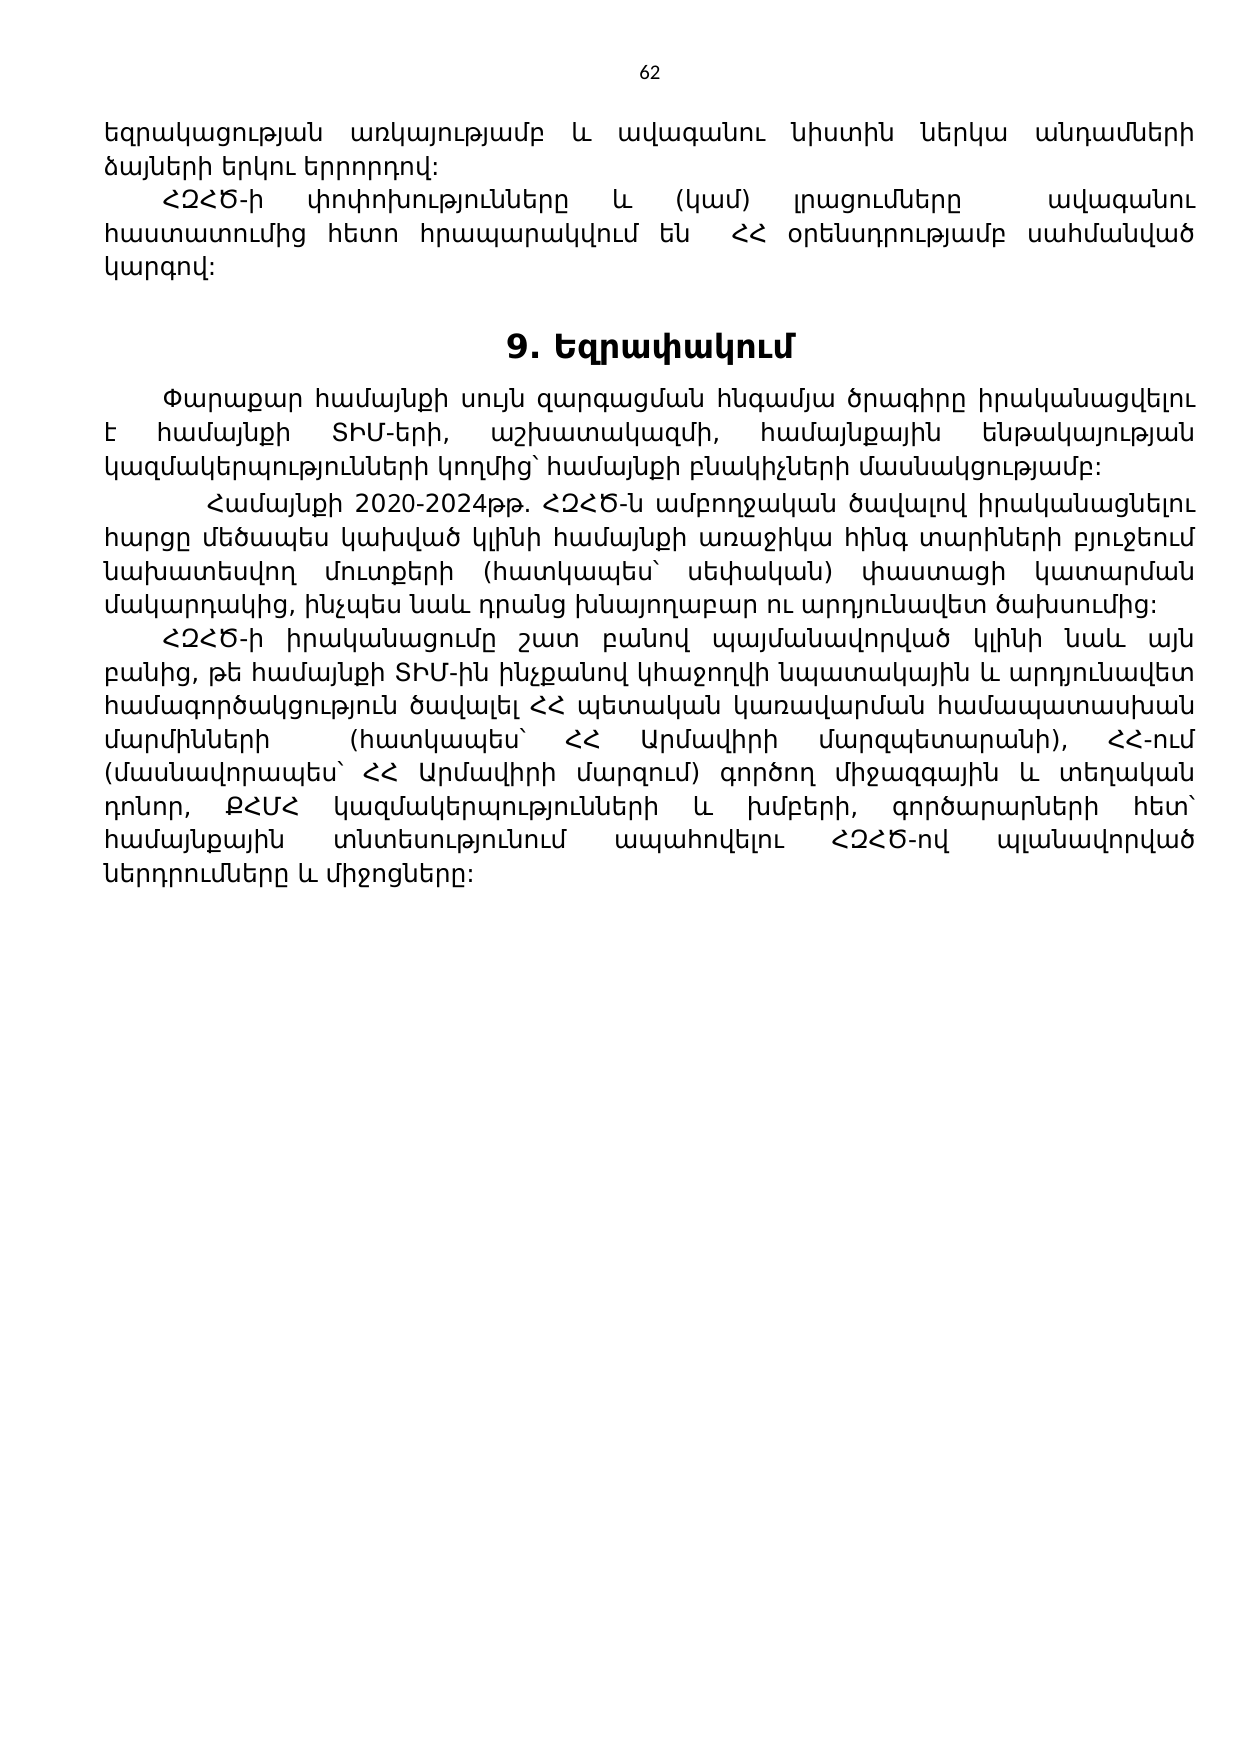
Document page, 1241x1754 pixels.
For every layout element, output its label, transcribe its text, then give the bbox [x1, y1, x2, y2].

text ՀԶՀԾ-ի փոփոխությունները և (կամ) լրացումները ավագանու հաստատումից հետո հրապարակվում են ՀՀ օրենսդրությամբ սահմանված կարգով: [103, 185, 1196, 281]
text Համայնքի 2020-2024թթ. ՀԶՀԾ-ն ամբողջական ծավալով իրականացնելու հարցը մեծապես կախված կլինի համայնքի առաջիկա հինգ տարիների բյուջեում նախատեսվող մուտքերի (հատկապես՝ սեփական) փաստացի կատարման մակարդակից, ինչպես նաև դրանց խնայողաբար ու արդյունավետ ծախսումից: [103, 485, 1196, 620]
text Փարաքար համայնքի սույն զարգացման հնգամյա ծրագիրը իրականացվելու է համայնքի ՏԻՄ-երի, աշխատակազմի, համայնքային ենթակայության կազմակերպությունների կողմից՝ համայնքի բնակիչների մասնակցությամբ: [103, 384, 1196, 481]
subtitle 9. Եզրափակում [103, 327, 1196, 366]
text ՀԶՀԾ-ի իրականացումը շատ բանով պայմանավորված կլինի նաև այն բանից, թե համայնքի ՏԻՄ-ին ինչքանով կհաջողվի նպատակային և արդյունավետ համագործակցություն ծավալել ՀՀ պետական կառավարման համապատասխան մարմինների (հատկապես՝ ՀՀ Արմավիրի մարզպետարանի), ՀՀ-ում (մասնավորապես՝ ՀՀ Արմավիրի մարզում) գործող միջազգային և տեղական դոնոր, ՔՀՄՀ կազմակերպությունների և խմբերի, գործարարների հետ՝ համայնքային տնտեսությունում ապահովելու ՀԶՀԾ-ով պլանավորված ներդրումները և միջոցները: [103, 624, 1196, 888]
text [103, 118, 1196, 181]
